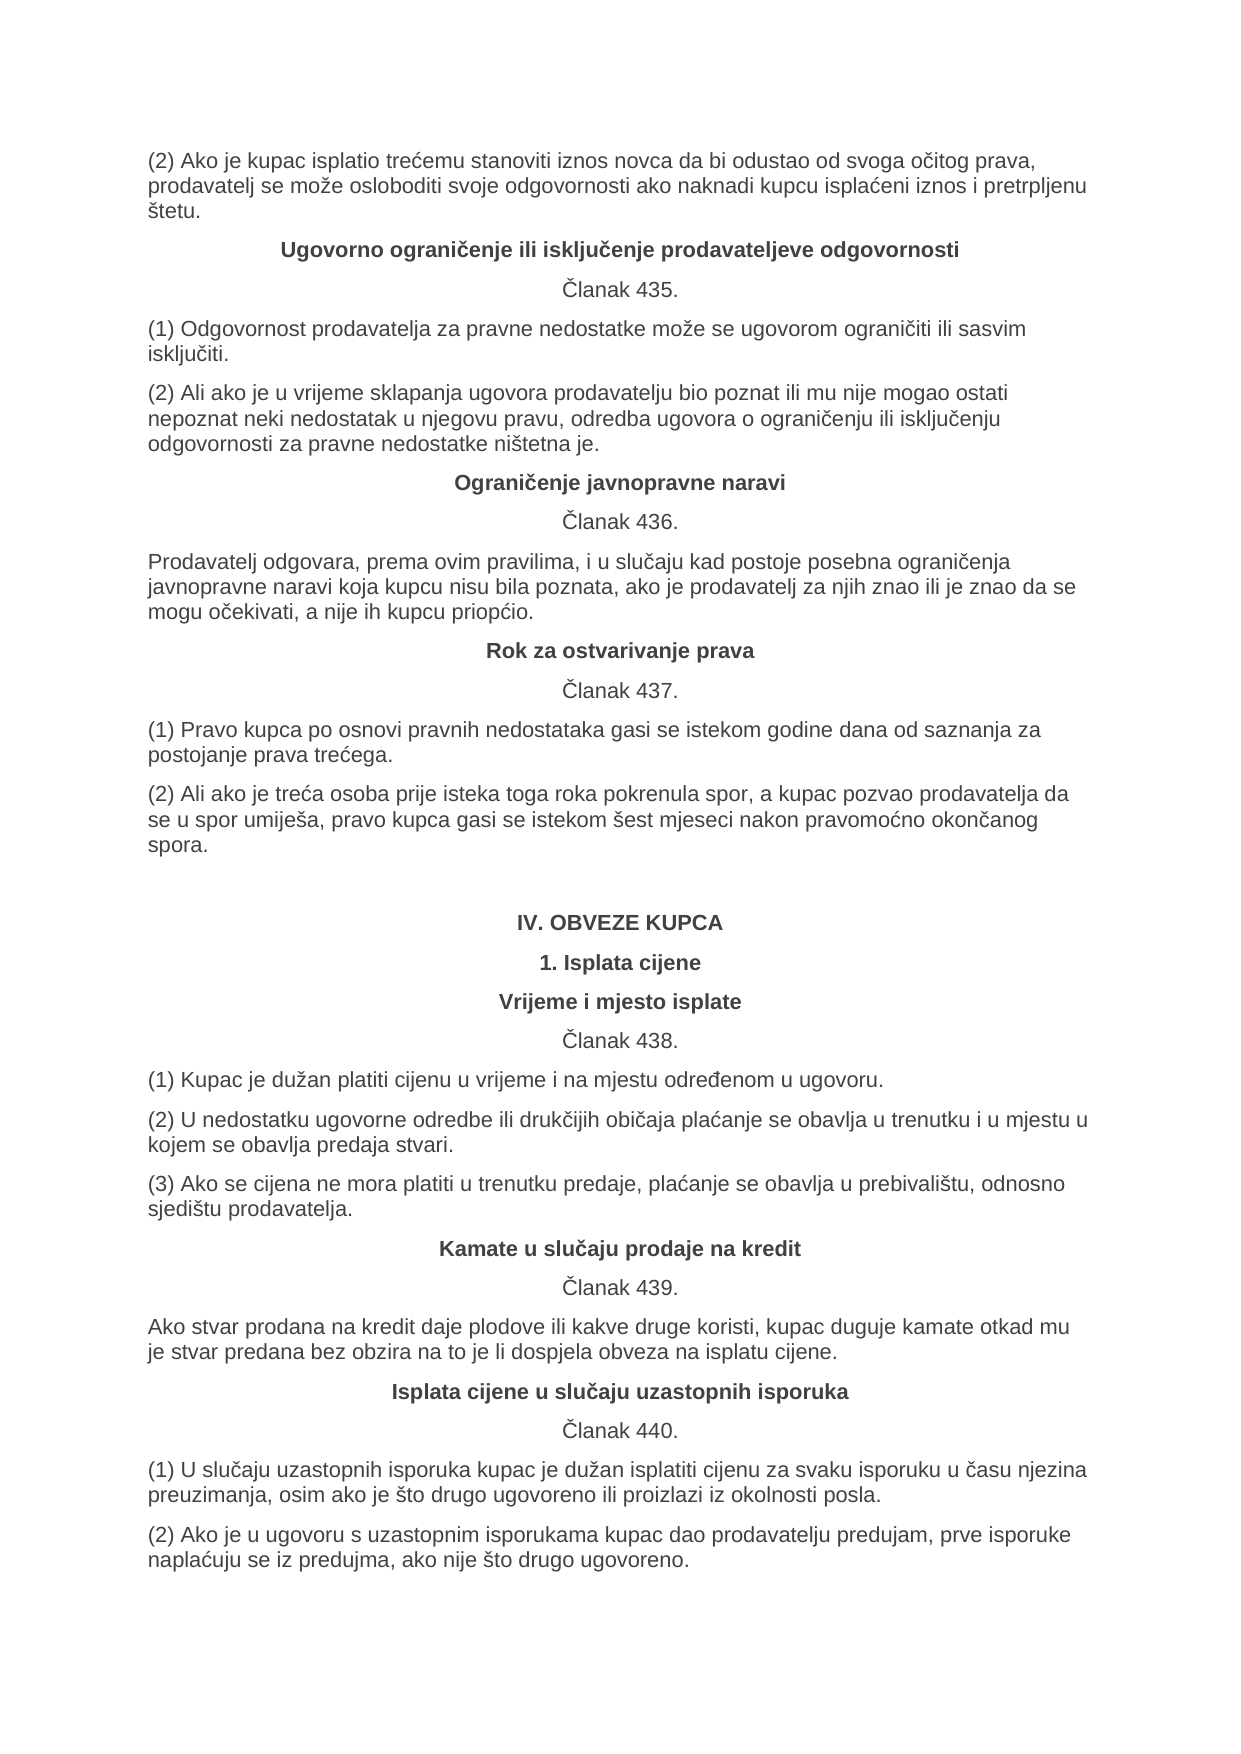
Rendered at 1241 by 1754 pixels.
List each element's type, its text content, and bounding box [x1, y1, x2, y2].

text (2) Ako je u ugovoru s uzastopnim isporukama kupac dao prodavatelju predujam, prve isporuke naplaćuju se iz predujma, ako nije što drugo ugovoreno. [148, 1522, 1093, 1572]
text (1) U slučaju uzastopnih isporuka kupac je dužan isplatiti cijenu za svaku isporuku u času njezina preuzimanja, osim ako je što drugo ugovoreno ili proizlazi iz okolnosti posla. [148, 1457, 1093, 1507]
text Članak 437. [148, 677, 1093, 703]
text Ako stvar prodana na kredit daje plodove ili kakve druge koristi, kupac duguje kamate otkad mu je stvar predana bez obzira na to je li dospjela obveza na isplatu cijene. [148, 1314, 1093, 1364]
text (2) Ali ako je treća osoba prije isteka toga roka pokrenula spor, a kupac pozvao prodavatelja da se u spor umiješa, pravo kupca gasi se istekom šest mjeseci nakon pravomoćno okončanog spora. [148, 781, 1093, 857]
text (2) Ako je kupac isplatio trećemu stanoviti iznos novca da bi odustao od svoga očitog prava, prodavatelj se može osloboditi svoje odgovornosti ako naknadi kupcu isplaćeni iznos i pretrpljenu štetu. [148, 148, 1093, 223]
text (2) Ali ako je u vrijeme sklapanja ugovora prodavatelju bio poznat ili mu nije mogao ostati nepoznat neki nedostatak u njegovu pravu, odredba ugovora o ograničenju ili isključenju odgovornosti za pravne nedostatke ništetna je. [148, 380, 1093, 456]
text Isplata cijene u slučaju uzastopnih isporuka [148, 1378, 1093, 1404]
text Kamate u slučaju prodaje na kredit [148, 1236, 1093, 1261]
text Članak 435. [148, 277, 1093, 302]
text (1) Odgovornost prodavatelja za pravne nedostatke može se ugovorom ograničiti ili sasvim isključiti. [148, 316, 1093, 366]
text 1. Isplata cijene [148, 949, 1093, 975]
text Članak 438. [148, 1028, 1093, 1053]
text Prodavatelj odgovara, prema ovim pravilima, i u slučaju kad postoje posebna ograničenja javnopravne naravi koja kupcu nisu bila poznata, ako je prodavatelj za njih znao ili je znao da se mogu očekivati, a nije ih kupcu priopćio. [148, 548, 1093, 624]
text (3) Ako se cijena ne mora platiti u trenutku predaje, plaćanje se obavlja u prebivalištu, odnosno sjedištu prodavatelja. [148, 1171, 1093, 1221]
text (2) U nedostatku ugovorne odredbe ili drukčijih običaja plaćanje se obavlja u trenutku i u mjestu u kojem se obavlja predaja stvari. [148, 1107, 1093, 1157]
text Rok za ostvarivanje prava [148, 638, 1093, 663]
text Ugovorno ograničenje ili isključenje prodavateljeve odgovornosti [148, 237, 1093, 262]
text (1) Pravo kupca po osnovi pravnih nedostataka gasi se istekom godine dana od saznanja za postojanje prava trećega. [148, 717, 1093, 767]
text IV. OBVEZE KUPCA [148, 910, 1093, 935]
text Članak 439. [148, 1275, 1093, 1300]
text (1) Kupac je dužan platiti cijenu u vrijeme i na mjestu određenom u ugovoru. [148, 1067, 1093, 1092]
text Vrijeme i mjesto isplate [148, 989, 1093, 1014]
text Članak 440. [148, 1418, 1093, 1443]
text Ograničenje javnopravne naravi [148, 470, 1093, 495]
text Članak 436. [148, 509, 1093, 534]
